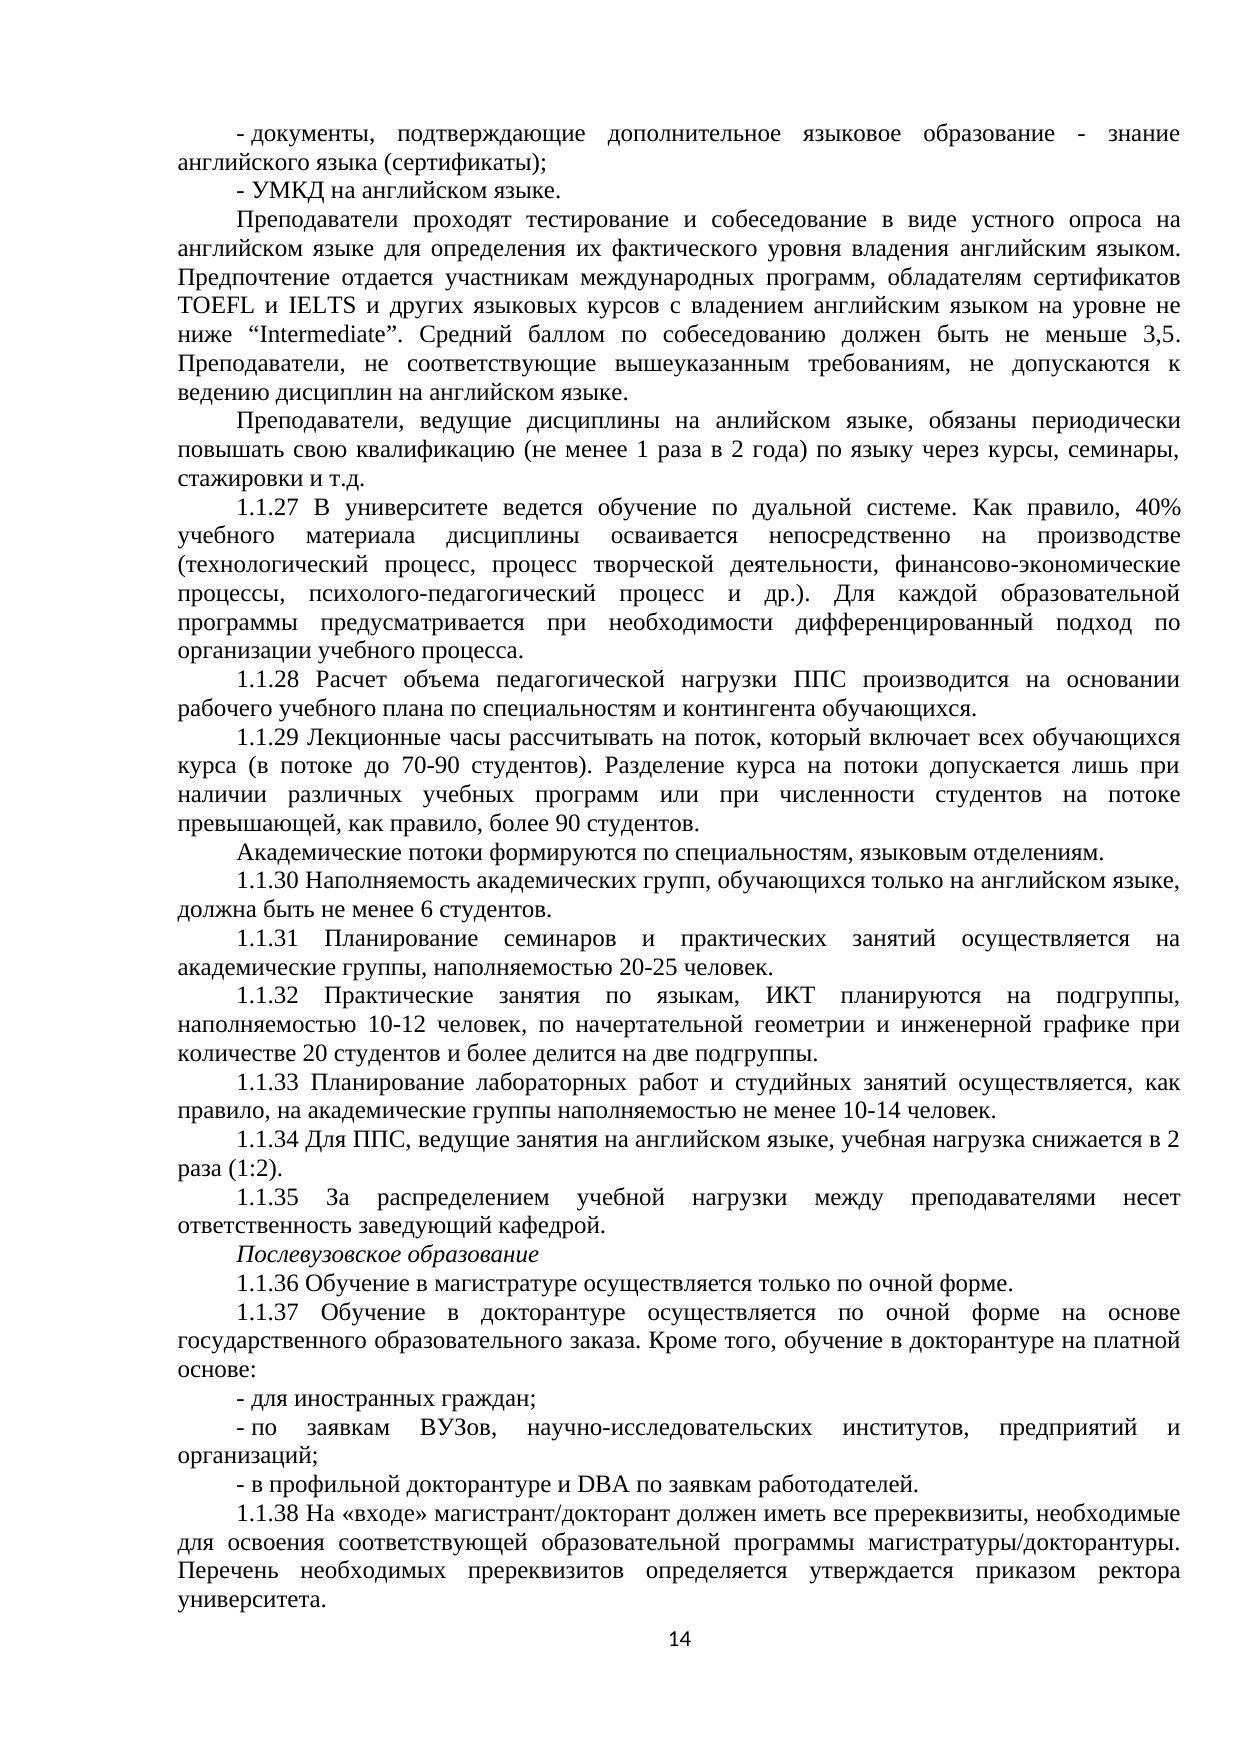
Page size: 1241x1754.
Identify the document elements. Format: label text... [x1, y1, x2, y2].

list Послевузовское образование [177, 1239, 1181, 1268]
list 1.1.36 Обучение в магистратуре осуществляется только по очной форме. [177, 1268, 1181, 1297]
list для иностранных граждан; [177, 1383, 1181, 1412]
text 1.1.29 Лекционные часы рассчитывать на поток, который включает всех обучающихся курса (в потоке до 70-90 студентов). Разделение курса на потоки допускается лишь при наличии различных учебных программ или при численности студентов на потоке превышающей, как правило, более 90 студентов. [177, 722, 1181, 837]
text Академические потоки формируются по специальностям, языковым отделениям. [177, 837, 1181, 866]
list 1.1.38 На «входе» магистрант/докторант должен иметь все пререквизиты, необходимые для освоения соответствующей образовательной программы магистратуры/докторантуры. Перечень необходимых пререквизитов определяется утверждается приказом ректора университета. [177, 1498, 1181, 1613]
text 1.1.27 В университете ведется обучение по дуальной системе. Как правило, 40% учебного материала дисциплины осваивается непосредственно на производстве (технологический процесс, процесс творческой деятельности, финансово-экономические процессы, психолого-педагогический процесс и др.). Для каждой образовательной программы предусматривается при необходимости дифференцированный подход по организации учебного процесса. [177, 492, 1181, 664]
list УМКД на английском языке. [177, 176, 1181, 204]
text Преподаватели, ведущие дисциплины на анлийском языке, обязаны периодически повышать свою квалификацию (не менее 1 раза в 2 года) по языку через курсы, семинары, стажировки и т.д. [177, 406, 1181, 492]
text Преподаватели проходят тестирование и собеседование в виде устного опроса на английском языке для определения их фактического уровня владения английским языком. Предпочтение отдается участникам международных программ, обладателям сертификатов TOEFL и IELTS и других языковых курсов с владением английским языком на уровне не ниже “Intermediate”. Средний баллом по собеседованию должен быть не меньше 3,5. Преподаватели, не соответствующие вышеуказанным требованиям, не допускаются к ведению дисциплин на английском языке. [177, 204, 1181, 406]
list в профильной докторантуре и DBA по заявкам работодателей. [177, 1469, 1181, 1498]
text 1.1.32 Практические занятия по языкам, ИКТ планируются на подгруппы, наполняемостью 10-12 человек, по начертательной геометрии и инженерной графике при количестве 20 студентов и более делится на две подгруппы. [177, 981, 1181, 1067]
text 1.1.30 Наполняемость академических групп, обучающихся только на английском языке, должна быть не менее 6 студентов. [177, 866, 1181, 923]
list документы, подтверждающие дополнительное языковое образование - знание английского языка (сертификаты); [177, 118, 1181, 176]
text 1.1.35 За распределением учебной нагрузки между преподавателями несет ответственность заведующий кафедрой. [177, 1182, 1181, 1239]
text 1.1.33 Планирование лабораторных работ и студийных занятий осуществляется, как правило, на академические группы наполняемостью не менее 10-14 человек. [177, 1067, 1181, 1124]
text 1.1.34 Для ППС, ведущие занятия на английском языке, учебная нагрузка снижается в 2 раза (1:2). [177, 1124, 1181, 1182]
text 1.1.31 Планирование семинаров и практических занятий осуществляется на академические группы, наполняемостью 20-25 человек. [177, 923, 1181, 981]
text 1.1.28 Расчет объема педагогической нагрузки ППС производится на основании рабочего учебного плана по специальностям и контингента обучающихся. [177, 664, 1181, 722]
text 1.1.37 Обучение в докторантуре осуществляется по очной форме на основе государственного образовательного заказа. Кроме того, обучение в докторантуре на платной основе: [177, 1297, 1181, 1383]
list по заявкам ВУЗов, научно-исследовательских институтов, предприятий и организаций; [177, 1412, 1181, 1469]
